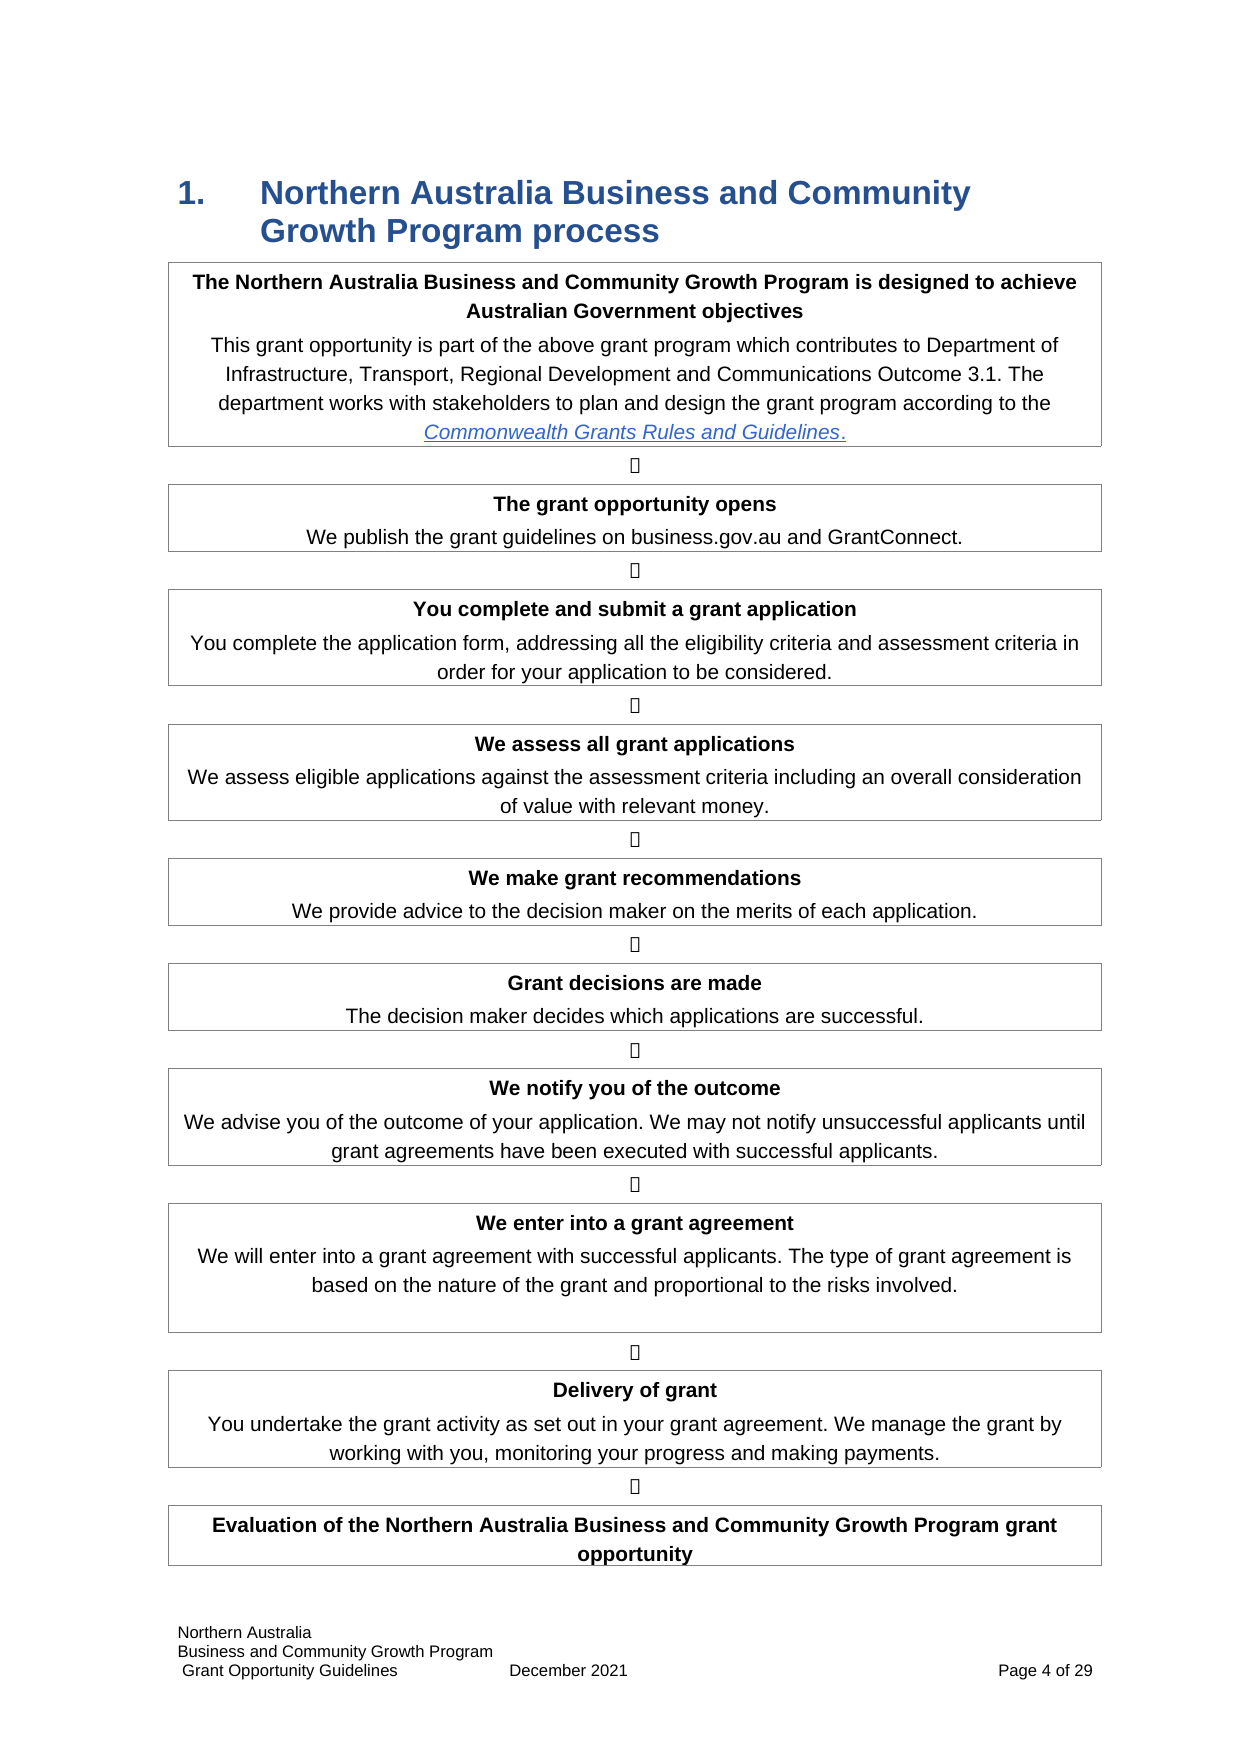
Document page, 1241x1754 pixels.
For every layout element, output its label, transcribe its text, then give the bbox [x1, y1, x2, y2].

text The Northern Australia Business and Community Growth Program is designed to achieve Australian Government objectives [169, 263, 1101, 323]
text Grant decisions are made [169, 964, 1101, 995]
text  [177, 451, 1092, 480]
text We provide advice to the decision maker on the merits of each application. [169, 891, 1101, 925]
text We assess all grant applications [169, 725, 1101, 755]
text  [177, 1035, 1092, 1064]
text We will enter into a grant agreement with successful applicants. The type of grant agreement is based on the nature of the grant and proportional to the risks involved. [169, 1236, 1101, 1297]
text We advise you of the outcome of your application. We may not notify unsuccessful applicants until grant agreements have been executed with successful applicants. [169, 1102, 1101, 1165]
text You complete the application form, addressing all the eligibility criteria and assessment criteria in order for your application to be considered. [169, 622, 1101, 685]
text You complete and submit a grant application [169, 590, 1101, 621]
text  [177, 824, 1092, 854]
text This grant opportunity is part of the above grant program which contributes to Department of Infrastructure, Transport, Regional Development and Communications Outcome 3.1. The department works with stakeholders to plan and design the grant program according to the Commonwealth Grants Rules and Guidelines. [169, 324, 1101, 446]
text The grant opportunity opens [169, 485, 1101, 516]
text We publish the grant guidelines on business.gov.au and GrantConnect. [169, 517, 1101, 551]
text  [177, 556, 1092, 585]
text  [177, 1169, 1092, 1198]
text The decision maker decides which applications are successful. [169, 996, 1101, 1030]
text We enter into a grant agreement [169, 1204, 1101, 1234]
text  [177, 690, 1092, 719]
subtitle Northern Australia Business and Community Growth Program process [177, 173, 1092, 249]
text  [177, 930, 1092, 959]
text  [177, 1337, 1092, 1366]
text You undertake the grant activity as set out in your grant agreement. We manage the grant by working with you, monitoring your progress and making payments. [169, 1404, 1101, 1467]
text  [177, 1471, 1092, 1501]
text We notify you of the outcome [169, 1069, 1101, 1100]
text Evaluation of the Northern Australia Business and Community Growth Program grant opportunity [169, 1506, 1101, 1565]
text Delivery of grant [169, 1371, 1101, 1402]
text We make grant recommendations [169, 859, 1101, 890]
text We assess eligible applications against the assessment criteria including an overall consideration of value with relevant money. [169, 757, 1101, 820]
